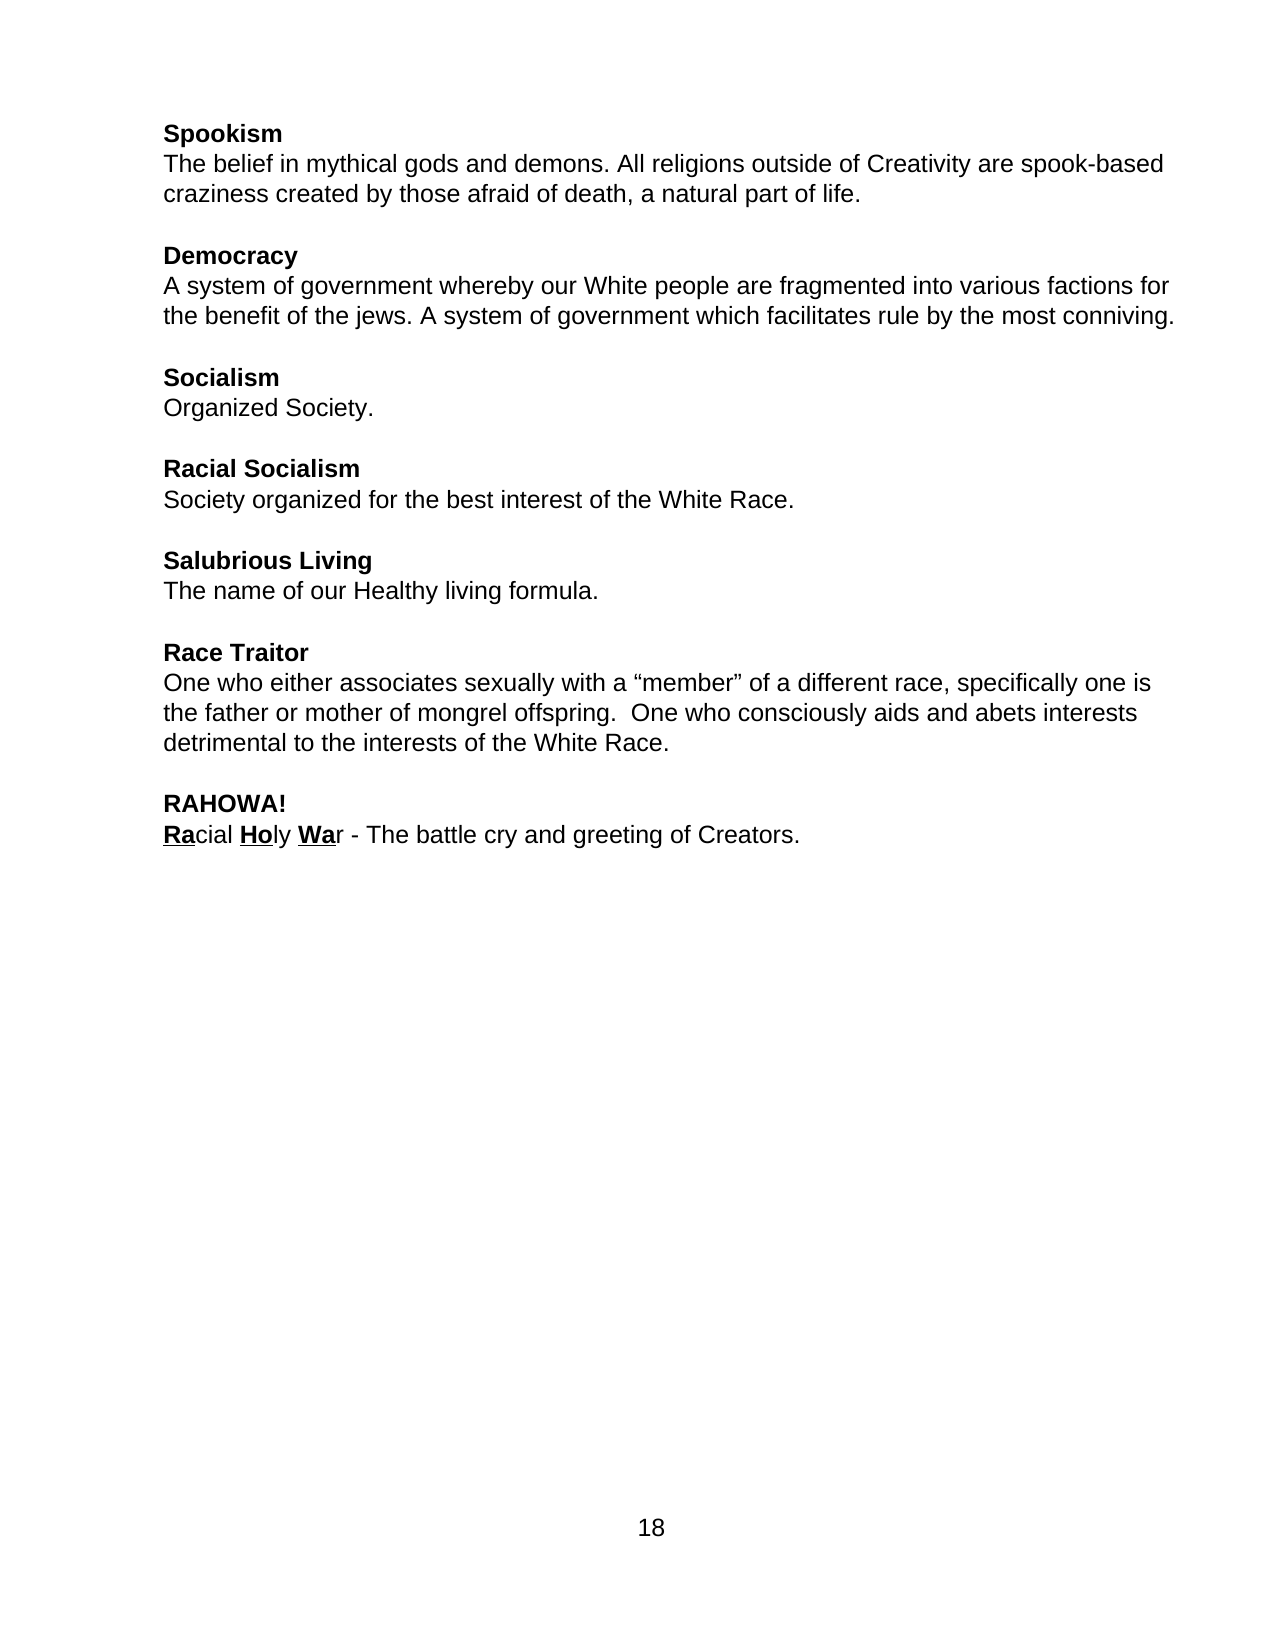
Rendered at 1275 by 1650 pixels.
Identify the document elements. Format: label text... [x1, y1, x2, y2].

text Spookism [126, 119, 1181, 148]
text Society organized for the best interest of the White Race. [126, 485, 1181, 514]
subtitle Democracy [126, 241, 1186, 269]
text The belief in mythical gods and demons. All religions outside of Creativity are spook-based craziness created by those afraid of death, a natural part of life. [163, 149, 1181, 208]
text Salubrious Living [126, 546, 1181, 574]
text Socialism [126, 363, 1186, 391]
text RAHOWA! [126, 789, 1186, 818]
text Racial Socialism [126, 454, 1186, 483]
text One who either associates sexually with a “member” of a different race, specifically one is the father or mother of mongrel offspring. One who consciously aids and abets interests detrimental to the interests of the White Race. [163, 668, 1181, 757]
subtitle Race Traitor [126, 638, 1186, 666]
text A system of government whereby our White people are fragmented into various factions for the benefit of the jews. A system of government which facilitates rule by the most conniving. [163, 271, 1181, 330]
text Organized Society. [126, 393, 1181, 422]
text Racial Holy War - The battle cry and greeting of Creators. [126, 820, 1181, 848]
text The name of our Healthy living formula. [126, 576, 1181, 605]
